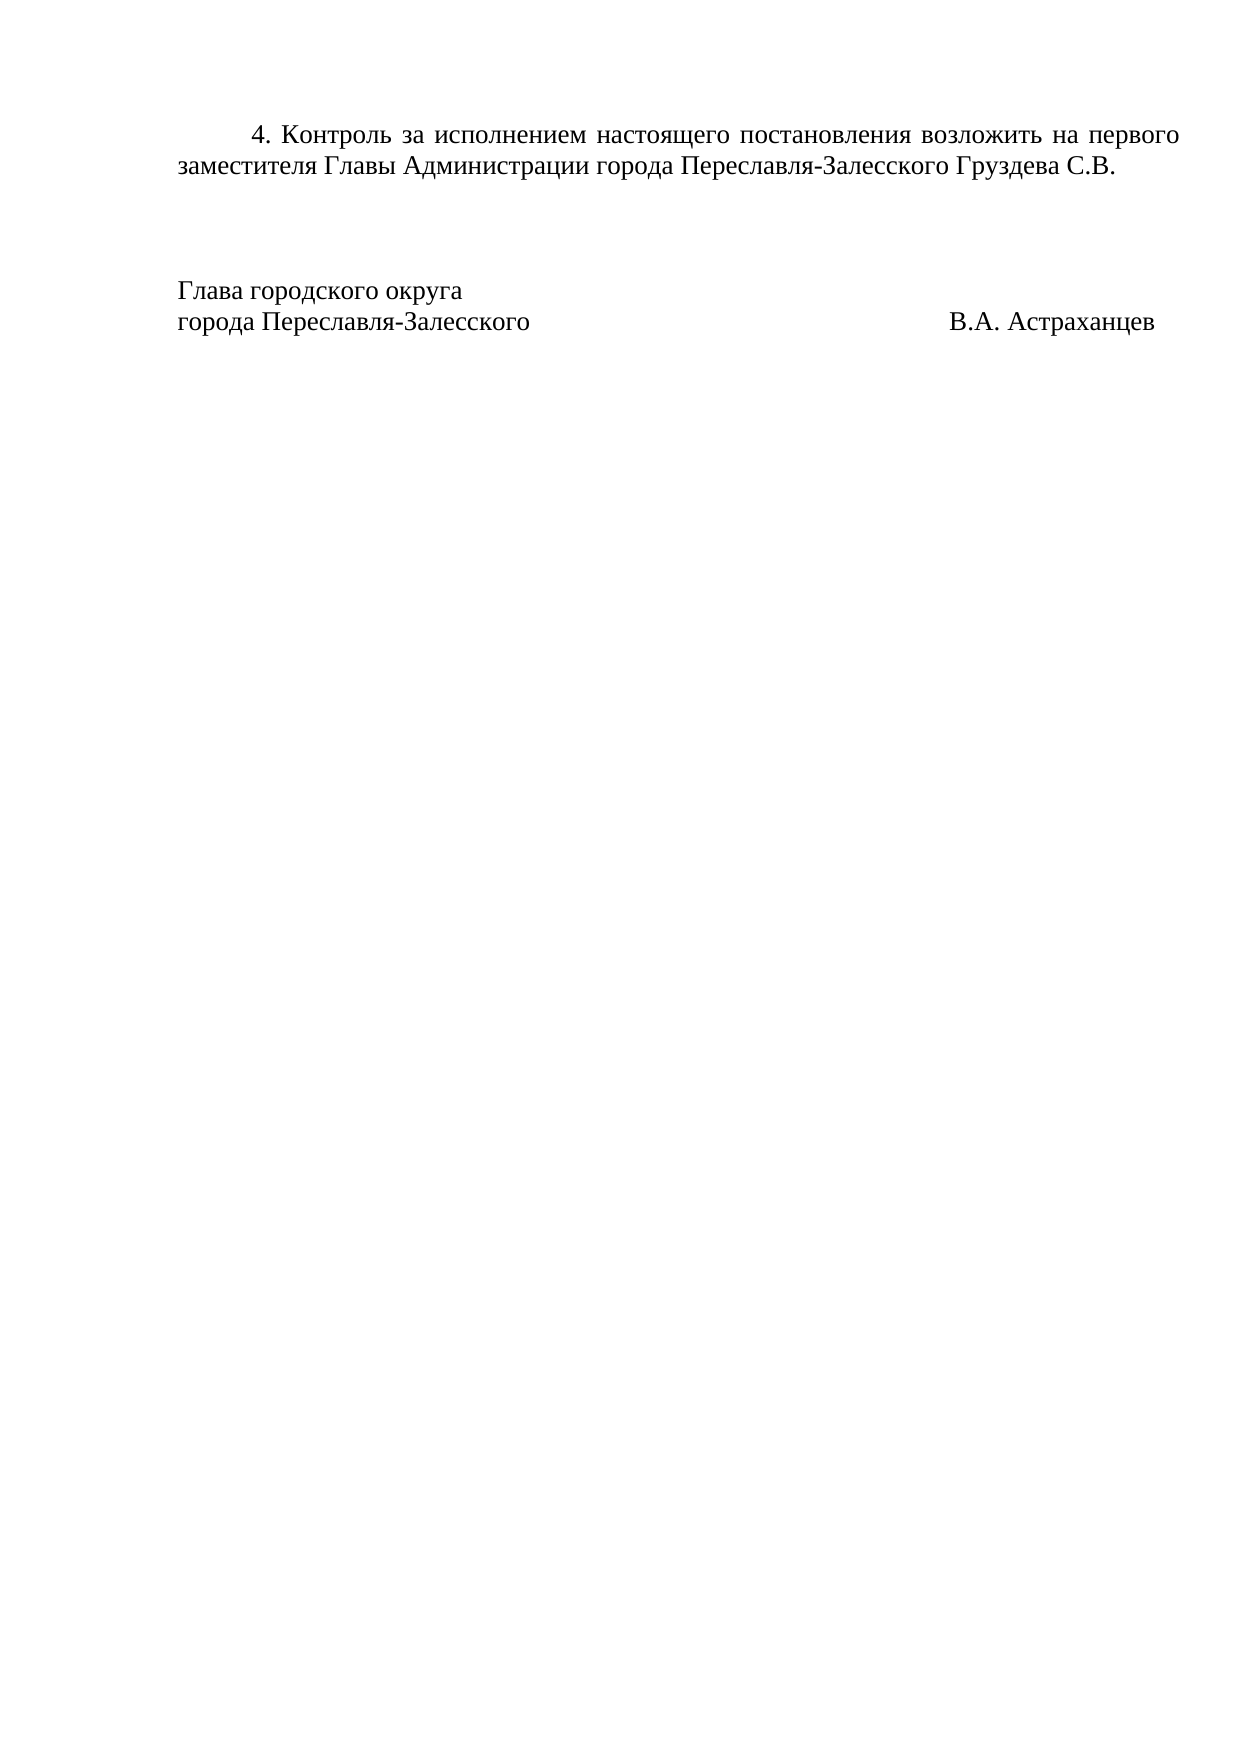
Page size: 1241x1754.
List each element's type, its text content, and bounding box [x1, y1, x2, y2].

text Глава городского округа [177, 274, 1181, 305]
text города Переславля-Залесского В.А. Астраханцев [177, 305, 1181, 336]
text 4. Контроль за исполнением настоящего постановления возложить на первого заместителя Главы Администрации города Переславля-Залесского Груздева С.В. [177, 118, 1181, 180]
